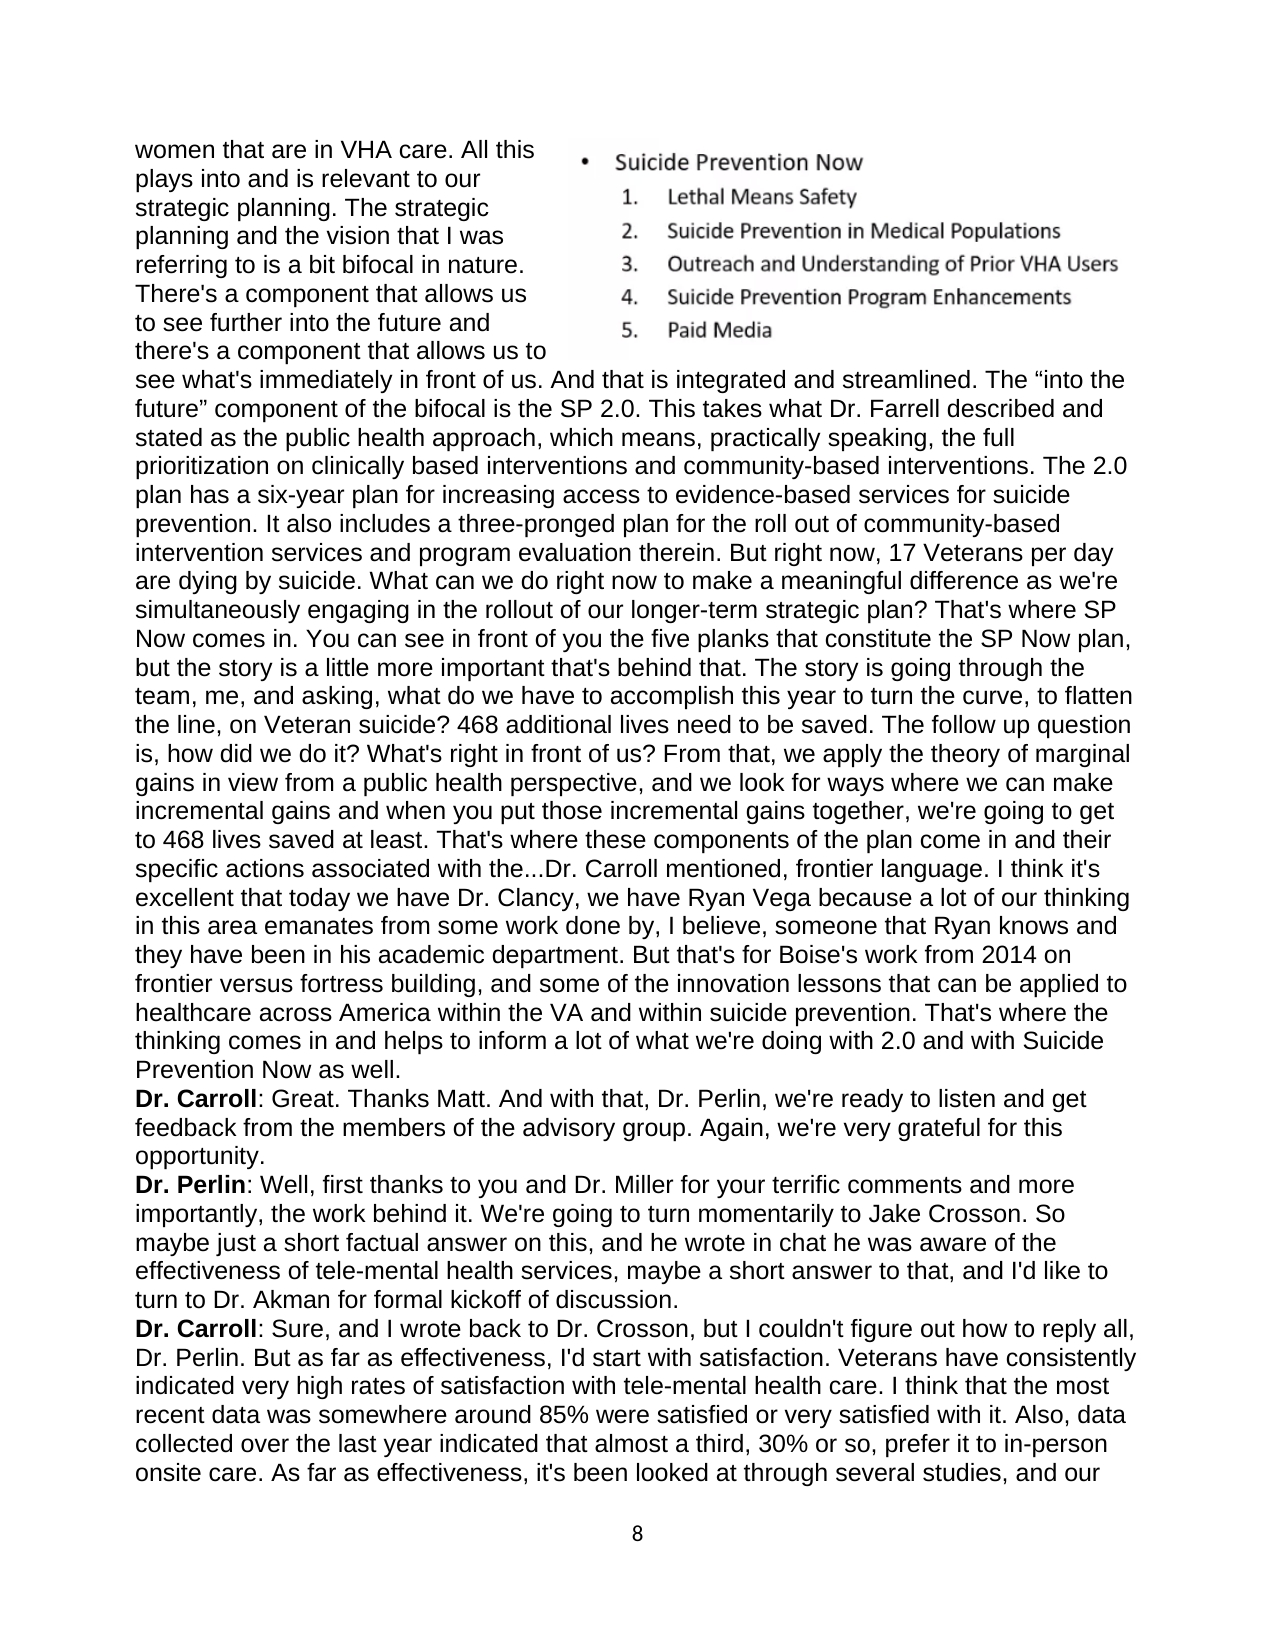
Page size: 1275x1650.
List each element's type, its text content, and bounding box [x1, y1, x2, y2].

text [135, 1314, 1140, 1486]
text Dr. Perlin: Well, first thanks to you and Dr. Miller for your terrific comments and more importantly, the work behind it. We're going to turn momentarily to Jake Crosson. So maybe just a short factual answer on this, and he wrote in chat he was aware of the effectiveness of tele-mental health services, maybe a short answer to that, and I'd like to turn to Dr. Akman for formal kickoff of discussion. [135, 1170, 1140, 1314]
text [135, 135, 1140, 1084]
text Dr. Carroll: Great. Thanks Matt. And with that, Dr. Perlin, we're ready to listen and get feedback from the members of the advisory group. Again, we're very grateful for this opportunity. [135, 1084, 1140, 1170]
picture [568, 138, 1141, 360]
